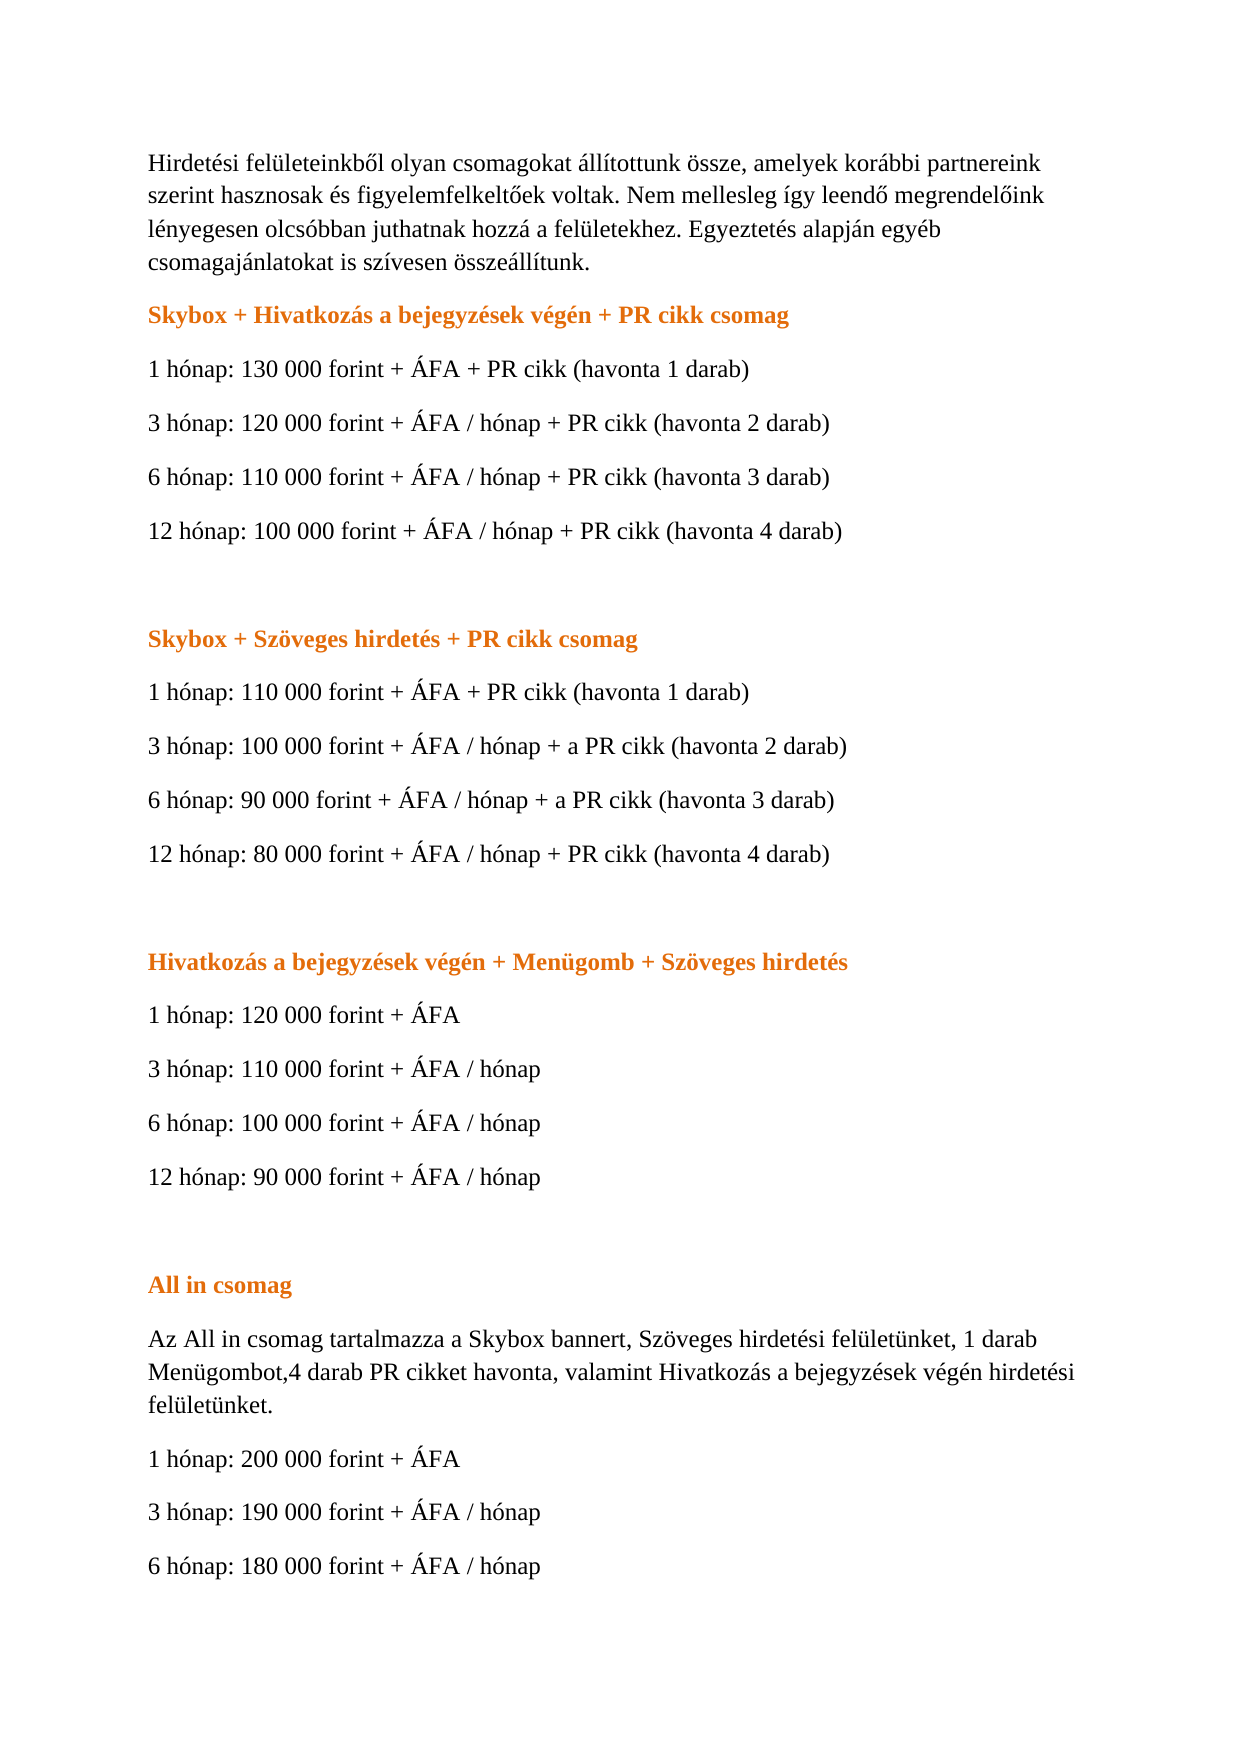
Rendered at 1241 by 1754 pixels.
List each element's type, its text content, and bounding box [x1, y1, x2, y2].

text 3 hónap: 110 000 forint + ÁFA / hónap [148, 1054, 1093, 1083]
text All in csomag [148, 1270, 1093, 1299]
text Az All in csomag tartalmazza a Skybox bannert, Szöveges hirdetési felületünket, 1 darab Menügombot,4 darab PR cikket havonta, valamint Hivatkozás a bejegyzések végén hirdetési felületünket. [148, 1324, 1093, 1418]
text 12 hónap: 80 000 forint + ÁFA / hónap + PR cikk (havonta 4 darab) [148, 839, 1093, 868]
text 6 hónap: 100 000 forint + ÁFA / hónap [148, 1108, 1093, 1137]
text 12 hónap: 100 000 forint + ÁFA / hónap + PR cikk (havonta 4 darab) [148, 516, 1093, 545]
text 12 hónap: 90 000 forint + ÁFA / hónap [148, 1162, 1093, 1191]
text 6 hónap: 110 000 forint + ÁFA / hónap + PR cikk (havonta 3 darab) [148, 462, 1093, 491]
text 6 hónap: 180 000 forint + ÁFA / hónap [148, 1551, 1093, 1580]
text Hirdetési felületeinkből olyan csomagokat állítottunk össze, amelyek korábbi partnereink szerint hasznosak és figyelemfelkeltőek voltak. Nem mellesleg így leendő megrendelőink lényegesen olcsóbban juthatnak hozzá a felületekhez. Egyeztetés alapján egyéb csomagajánlatokat is szívesen összeállítunk. [148, 148, 1093, 275]
text 6 hónap: 90 000 forint + ÁFA / hónap + a PR cikk (havonta 3 darab) [148, 785, 1093, 814]
text 3 hónap: 100 000 forint + ÁFA / hónap + a PR cikk (havonta 2 darab) [148, 731, 1093, 760]
text 3 hónap: 190 000 forint + ÁFA / hónap [148, 1497, 1093, 1526]
text 1 hónap: 200 000 forint + ÁFA [148, 1444, 1093, 1472]
text 1 hónap: 130 000 forint + ÁFA + PR cikk (havonta 1 darab) [148, 354, 1093, 383]
text Hivatkozás a bejegyzések végén + Menügomb + Szöveges hirdetés [148, 947, 1093, 976]
text 1 hónap: 110 000 forint + ÁFA + PR cikk (havonta 1 darab) [148, 677, 1093, 706]
text Skybox + Hivatkozás a bejegyzések végén + PR cikk csomag [148, 301, 1093, 329]
text 3 hónap: 120 000 forint + ÁFA / hónap + PR cikk (havonta 2 darab) [148, 408, 1093, 437]
text Skybox + Szöveges hirdetés + PR cikk csomag [148, 624, 1093, 652]
text 1 hónap: 120 000 forint + ÁFA [148, 1001, 1093, 1029]
